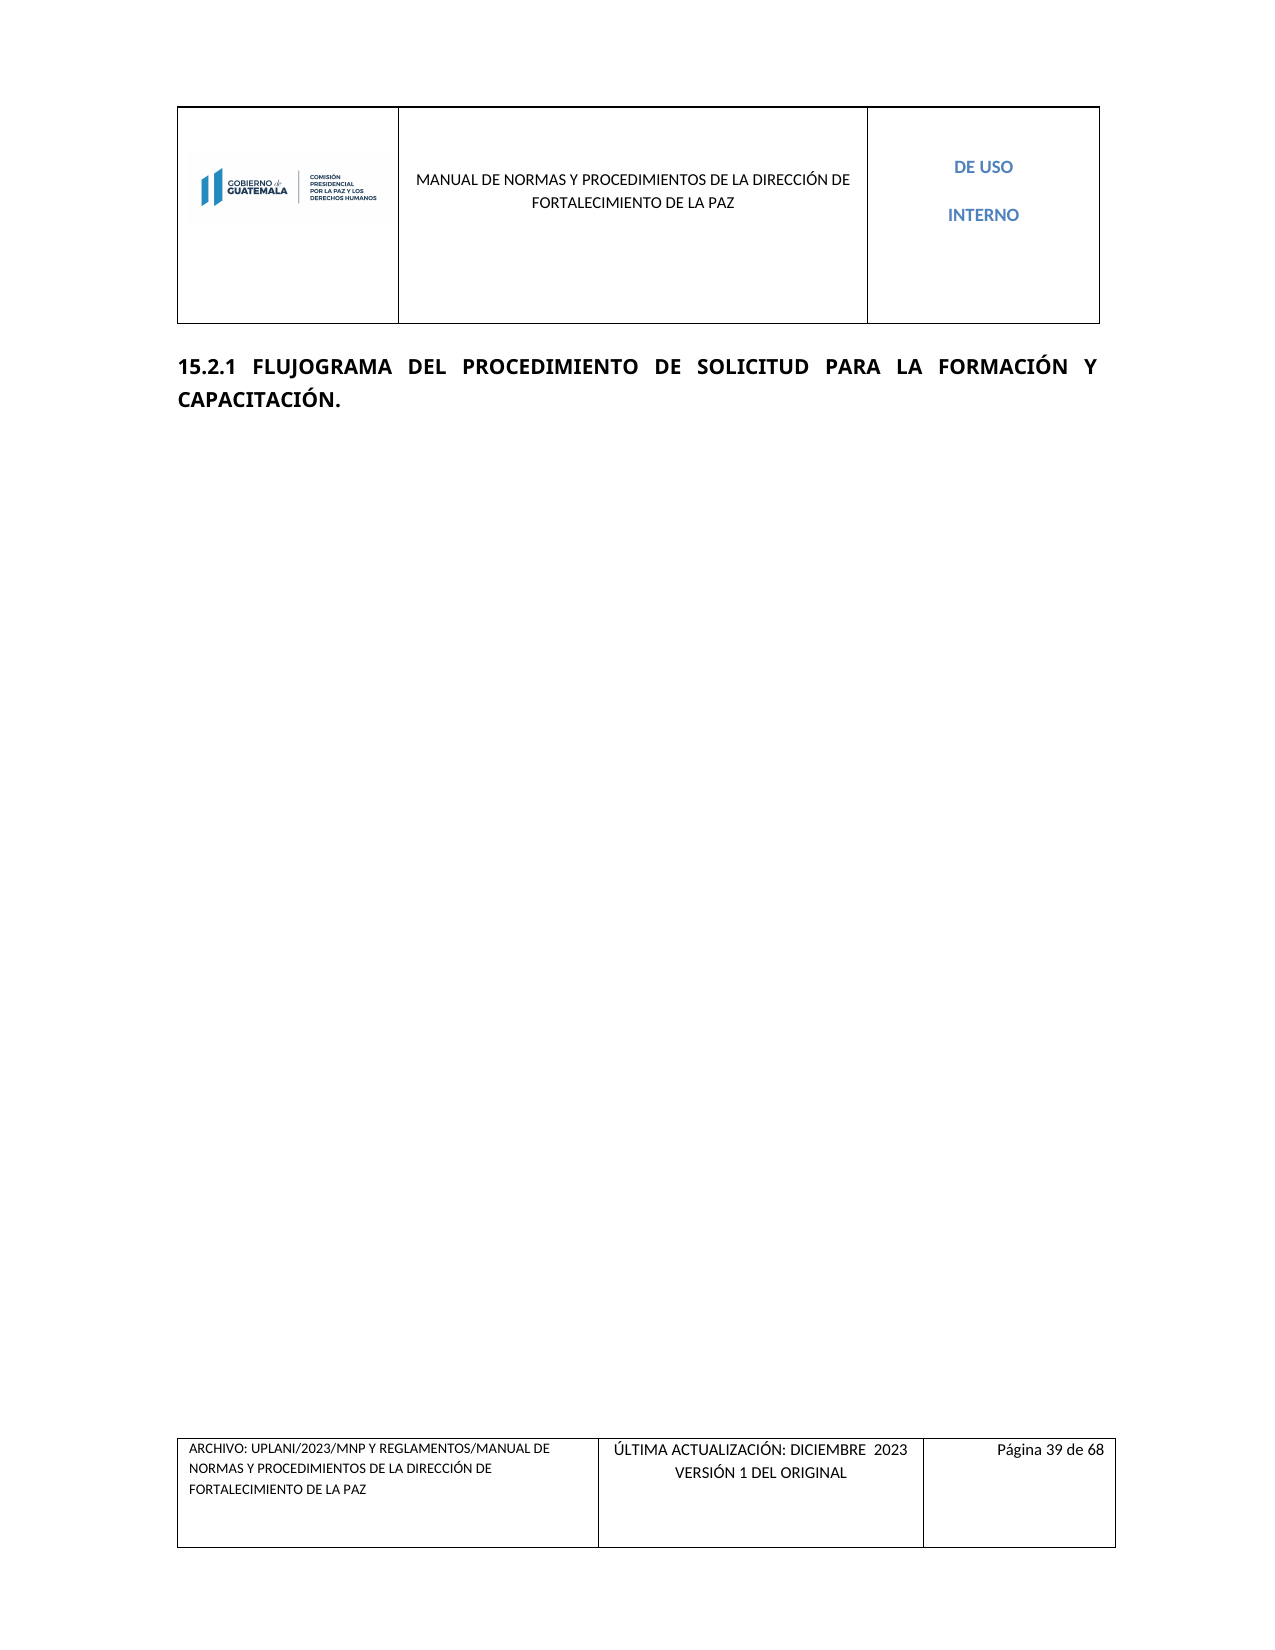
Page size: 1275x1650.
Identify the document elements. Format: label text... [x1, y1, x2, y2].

subtitle 15.2.1 FLUJOGRAMA DEL PROCEDIMIENTO DE SOLICITUD PARA LA FORMACIÓN Y CAPACITACIÓN. [177, 352, 1098, 413]
picture [186, 150, 394, 224]
